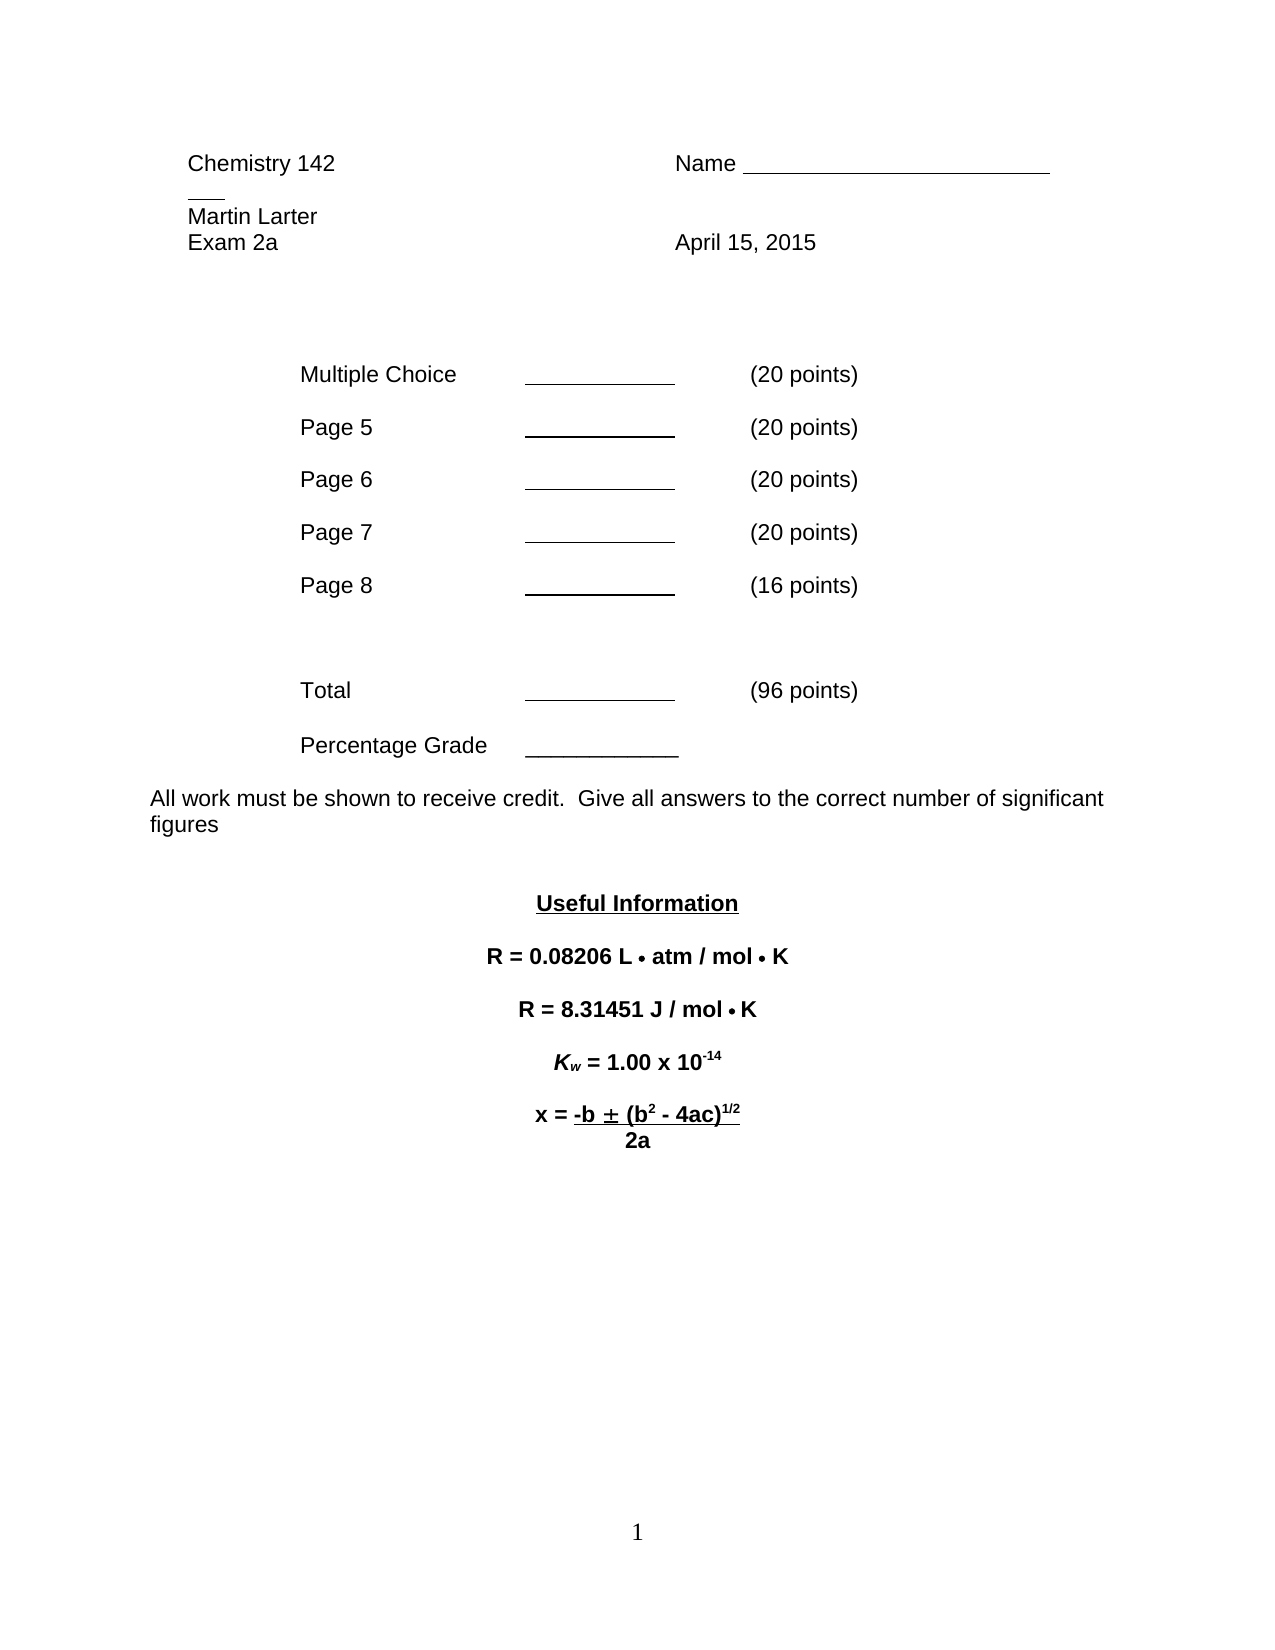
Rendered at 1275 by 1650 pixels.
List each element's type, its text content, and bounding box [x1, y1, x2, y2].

text Total (96 points) [150, 677, 1125, 703]
text Page 5 (20 points) [187, 413, 1125, 440]
text Useful Information [150, 890, 1125, 917]
text R = 8.31451 J / mol K [150, 996, 1125, 1022]
text 2a [150, 1127, 1125, 1154]
text All work must be shown to receive credit. Give all answers to the correct number of significant figures [150, 785, 1125, 838]
text Page 8 (16 points) [187, 572, 1125, 598]
text Martin Larter [187, 203, 1125, 229]
text Page 6 (20 points) [187, 466, 1125, 493]
text x = -b (b2 - 4ac)1/2 [150, 1101, 1125, 1127]
text Exam 2a April 15, 2015 [187, 229, 1125, 255]
text Multiple Choice (20 points) [187, 361, 1125, 387]
text Percentage Grade ____________ [150, 732, 1125, 758]
text Kw = 1.00 x 10-14 [150, 1048, 1125, 1075]
text Page 7 (20 points) [187, 519, 1125, 545]
text Chemistry 142 Name [187, 150, 1125, 203]
text R = 0.08206 L atm / mol K [150, 943, 1125, 969]
